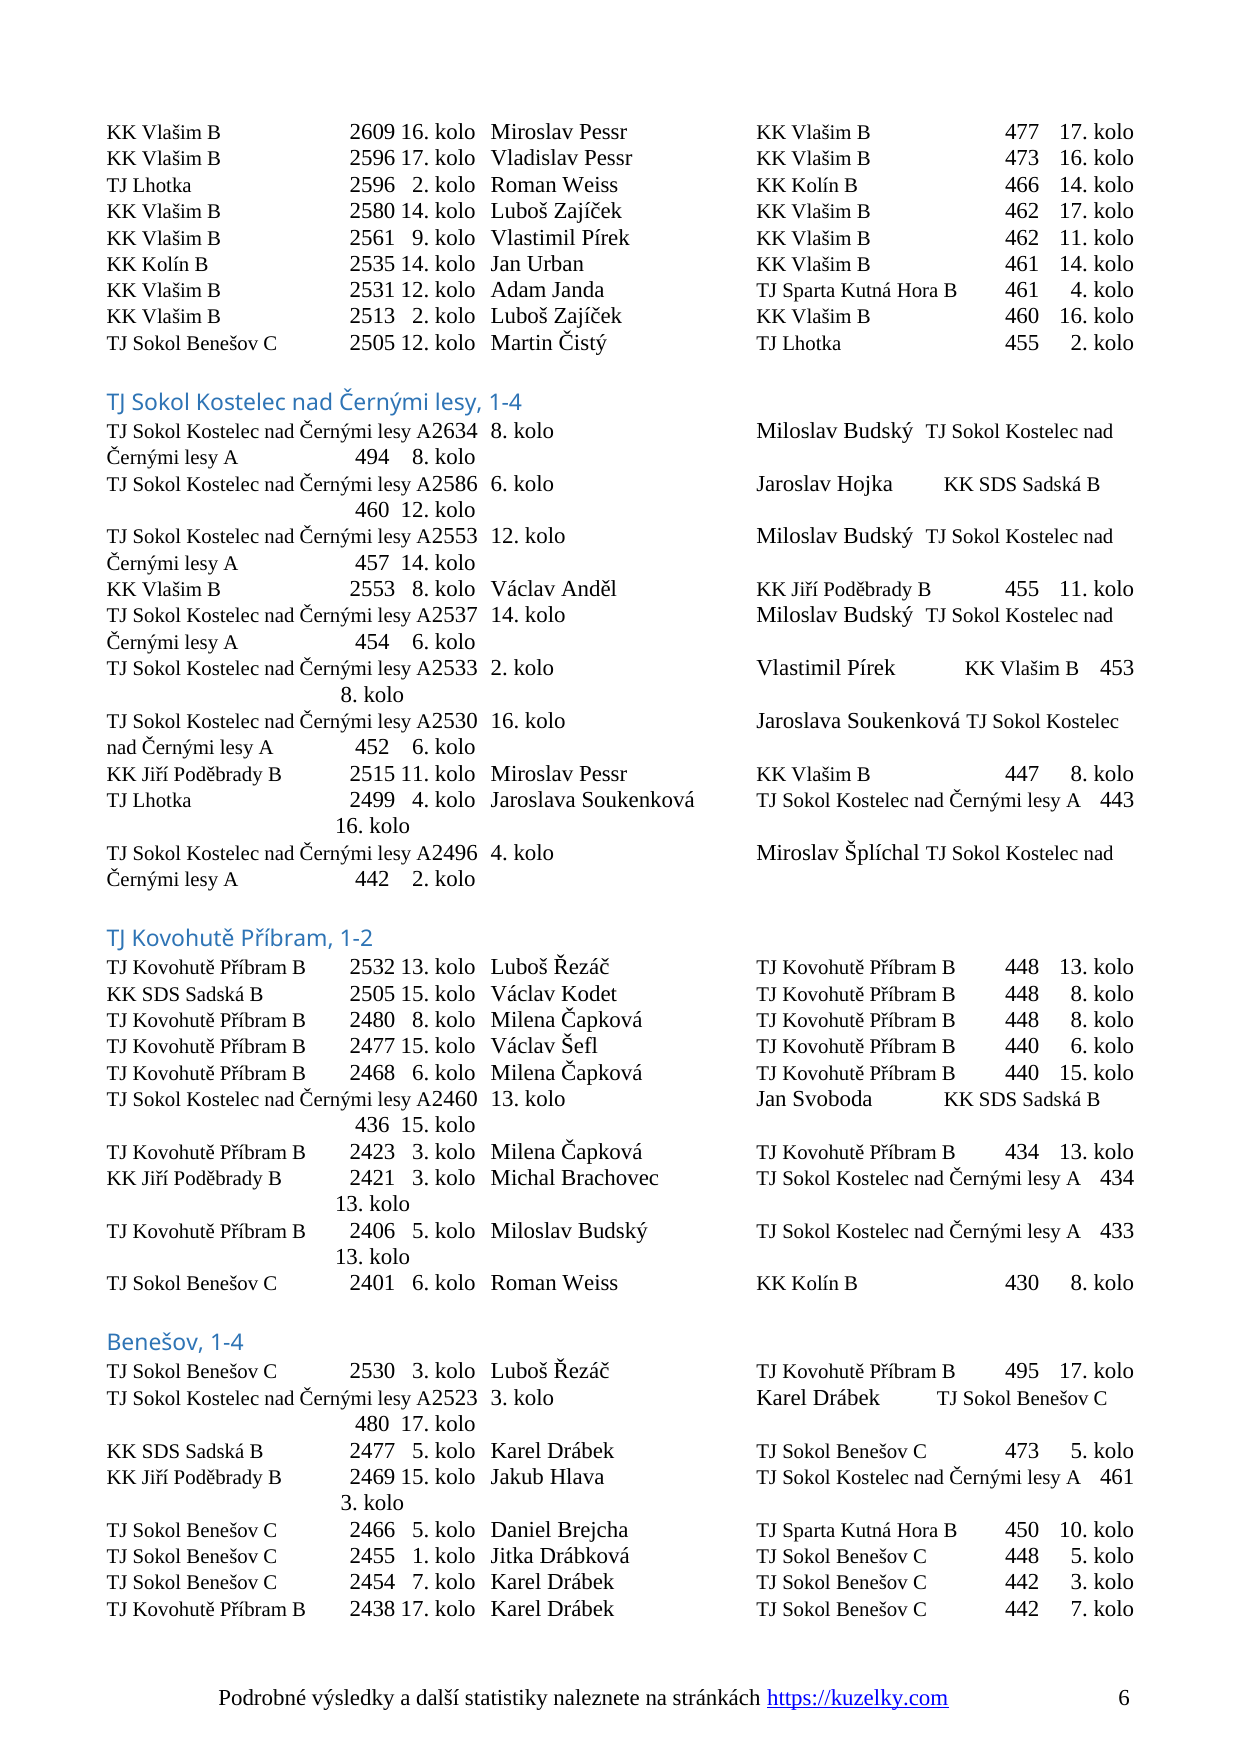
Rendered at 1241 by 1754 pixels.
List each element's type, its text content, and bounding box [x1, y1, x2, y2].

text KK Jiří Poděbrady B 2469 15. kolo Jakub Hlava TJ Sokol Kostelec nad Černými lesy A 461 3. kolo [106, 1463, 1134, 1516]
text TJ Kovohutě Příbram B 2468 6. kolo Milena Čapková TJ Kovohutě Příbram B 440 15. kolo [106, 1059, 1134, 1085]
text KK Vlašim B 2580 14. kolo Luboš Zajíček KK Vlašim B 462 17. kolo [106, 197, 1134, 223]
subtitle TJ Sokol Kostelec nad Černými lesy, 1-4 [106, 386, 1134, 417]
text KK Vlašim B 2531 12. kolo Adam Janda TJ Sparta Kutná Hora B 461 4. kolo [106, 276, 1134, 303]
text TJ Sokol Kostelec nad Černými lesy A 2553 12. kolo Miloslav Budský TJ Sokol Kostelec nad Černými lesy A 457 14. kolo [106, 522, 1134, 575]
text KK Vlašim B 2609 16. kolo Miroslav Pessr KK Vlašim B 477 17. kolo [106, 118, 1134, 144]
text TJ Kovohutě Příbram B 2477 15. kolo Václav Šefl TJ Kovohutě Příbram B 440 6. kolo [106, 1032, 1134, 1059]
text KK Jiří Poděbrady B 2421 3. kolo Michal Brachovec TJ Sokol Kostelec nad Černými lesy A 434 13. kolo [106, 1164, 1134, 1217]
text KK Jiří Poděbrady B 2515 11. kolo Miroslav Pessr KK Vlašim B 447 8. kolo [106, 760, 1134, 786]
text KK Vlašim B 2596 17. kolo Vladislav Pessr KK Vlašim B 473 16. kolo [106, 144, 1134, 171]
text TJ Lhotka 2596 2. kolo Roman Weiss KK Kolín B 466 14. kolo [106, 171, 1134, 197]
text TJ Sokol Benešov C 2466 5. kolo Daniel Brejcha TJ Sparta Kutná Hora B 450 10. kolo [106, 1516, 1134, 1542]
text TJ Sokol Benešov C 2530 3. kolo Luboš Řezáč TJ Kovohutě Příbram B 495 17. kolo [106, 1358, 1134, 1384]
text KK SDS Sadská B 2477 5. kolo Karel Drábek TJ Sokol Benešov C 473 5. kolo [106, 1437, 1134, 1463]
subtitle Benešov, 1-4 [106, 1326, 1134, 1358]
subtitle TJ Kovohutě Příbram, 1-2 [106, 922, 1134, 953]
text TJ Sokol Kostelec nad Černými lesy A 2460 13. kolo Jan Svoboda KK SDS Sadská B 436 15. kolo [106, 1085, 1134, 1138]
text KK Vlašim B 2561 9. kolo Vlastimil Pírek KK Vlašim B 462 11. kolo [106, 223, 1134, 250]
text TJ Sokol Kostelec nad Černými lesy A 2586 6. kolo Jaroslav Hojka KK SDS Sadská B 460 12. kolo [106, 470, 1134, 522]
text TJ Sokol Kostelec nad Černými lesy A 2530 16. kolo Jaroslava Soukenková TJ Sokol Kostelec nad Černými lesy A 452 6. kolo [106, 707, 1134, 760]
text TJ Lhotka 2499 4. kolo Jaroslava Soukenková TJ Sokol Kostelec nad Černými lesy A 443 16. kolo [106, 786, 1134, 839]
text TJ Kovohutě Příbram B 2480 8. kolo Milena Čapková TJ Kovohutě Příbram B 448 8. kolo [106, 1006, 1134, 1032]
text KK Kolín B 2535 14. kolo Jan Urban KK Vlašim B 461 14. kolo [106, 250, 1134, 276]
text TJ Sokol Kostelec nad Černými lesy A 2537 14. kolo Miloslav Budský TJ Sokol Kostelec nad Černými lesy A 454 6. kolo [106, 602, 1134, 654]
text TJ Sokol Kostelec nad Černými lesy A 2523 3. kolo Karel Drábek TJ Sokol Benešov C 480 17. kolo [106, 1384, 1134, 1437]
text TJ Sokol Kostelec nad Černými lesy A 2533 2. kolo Vlastimil Pírek KK Vlašim B 453 8. kolo [106, 654, 1134, 707]
text TJ Kovohutě Příbram B 2423 3. kolo Milena Čapková TJ Kovohutě Příbram B 434 13. kolo [106, 1138, 1134, 1164]
text TJ Kovohutě Příbram B 2406 5. kolo Miloslav Budský TJ Sokol Kostelec nad Černými lesy A 433 13. kolo [106, 1217, 1134, 1269]
text TJ Sokol Benešov C 2454 7. kolo Karel Drábek TJ Sokol Benešov C 442 3. kolo [106, 1568, 1134, 1595]
text TJ Sokol Benešov C 2505 12. kolo Martin Čistý TJ Lhotka 455 2. kolo [106, 329, 1134, 355]
text TJ Sokol Benešov C 2455 1. kolo Jitka Drábková TJ Sokol Benešov C 448 5. kolo [106, 1542, 1134, 1568]
text KK SDS Sadská B 2505 15. kolo Václav Kodet TJ Kovohutě Příbram B 448 8. kolo [106, 979, 1134, 1006]
text TJ Sokol Kostelec nad Černými lesy A 2634 8. kolo Miloslav Budský TJ Sokol Kostelec nad Černými lesy A 494 8. kolo [106, 417, 1134, 470]
text TJ Sokol Kostelec nad Černými lesy A 2496 4. kolo Miroslav Šplíchal TJ Sokol Kostelec nad Černými lesy A 442 2. kolo [106, 839, 1134, 891]
text TJ Kovohutě Příbram B 2532 13. kolo Luboš Řezáč TJ Kovohutě Příbram B 448 13. kolo [106, 953, 1134, 979]
text KK Vlašim B 2553 8. kolo Václav Anděl KK Jiří Poděbrady B 455 11. kolo [106, 575, 1134, 602]
text KK Vlašim B 2513 2. kolo Luboš Zajíček KK Vlašim B 460 16. kolo [106, 303, 1134, 329]
text TJ Kovohutě Příbram B 2438 17. kolo Karel Drábek TJ Sokol Benešov C 442 7. kolo [106, 1595, 1134, 1621]
text TJ Sokol Benešov C 2401 6. kolo Roman Weiss KK Kolín B 430 8. kolo [106, 1269, 1134, 1296]
